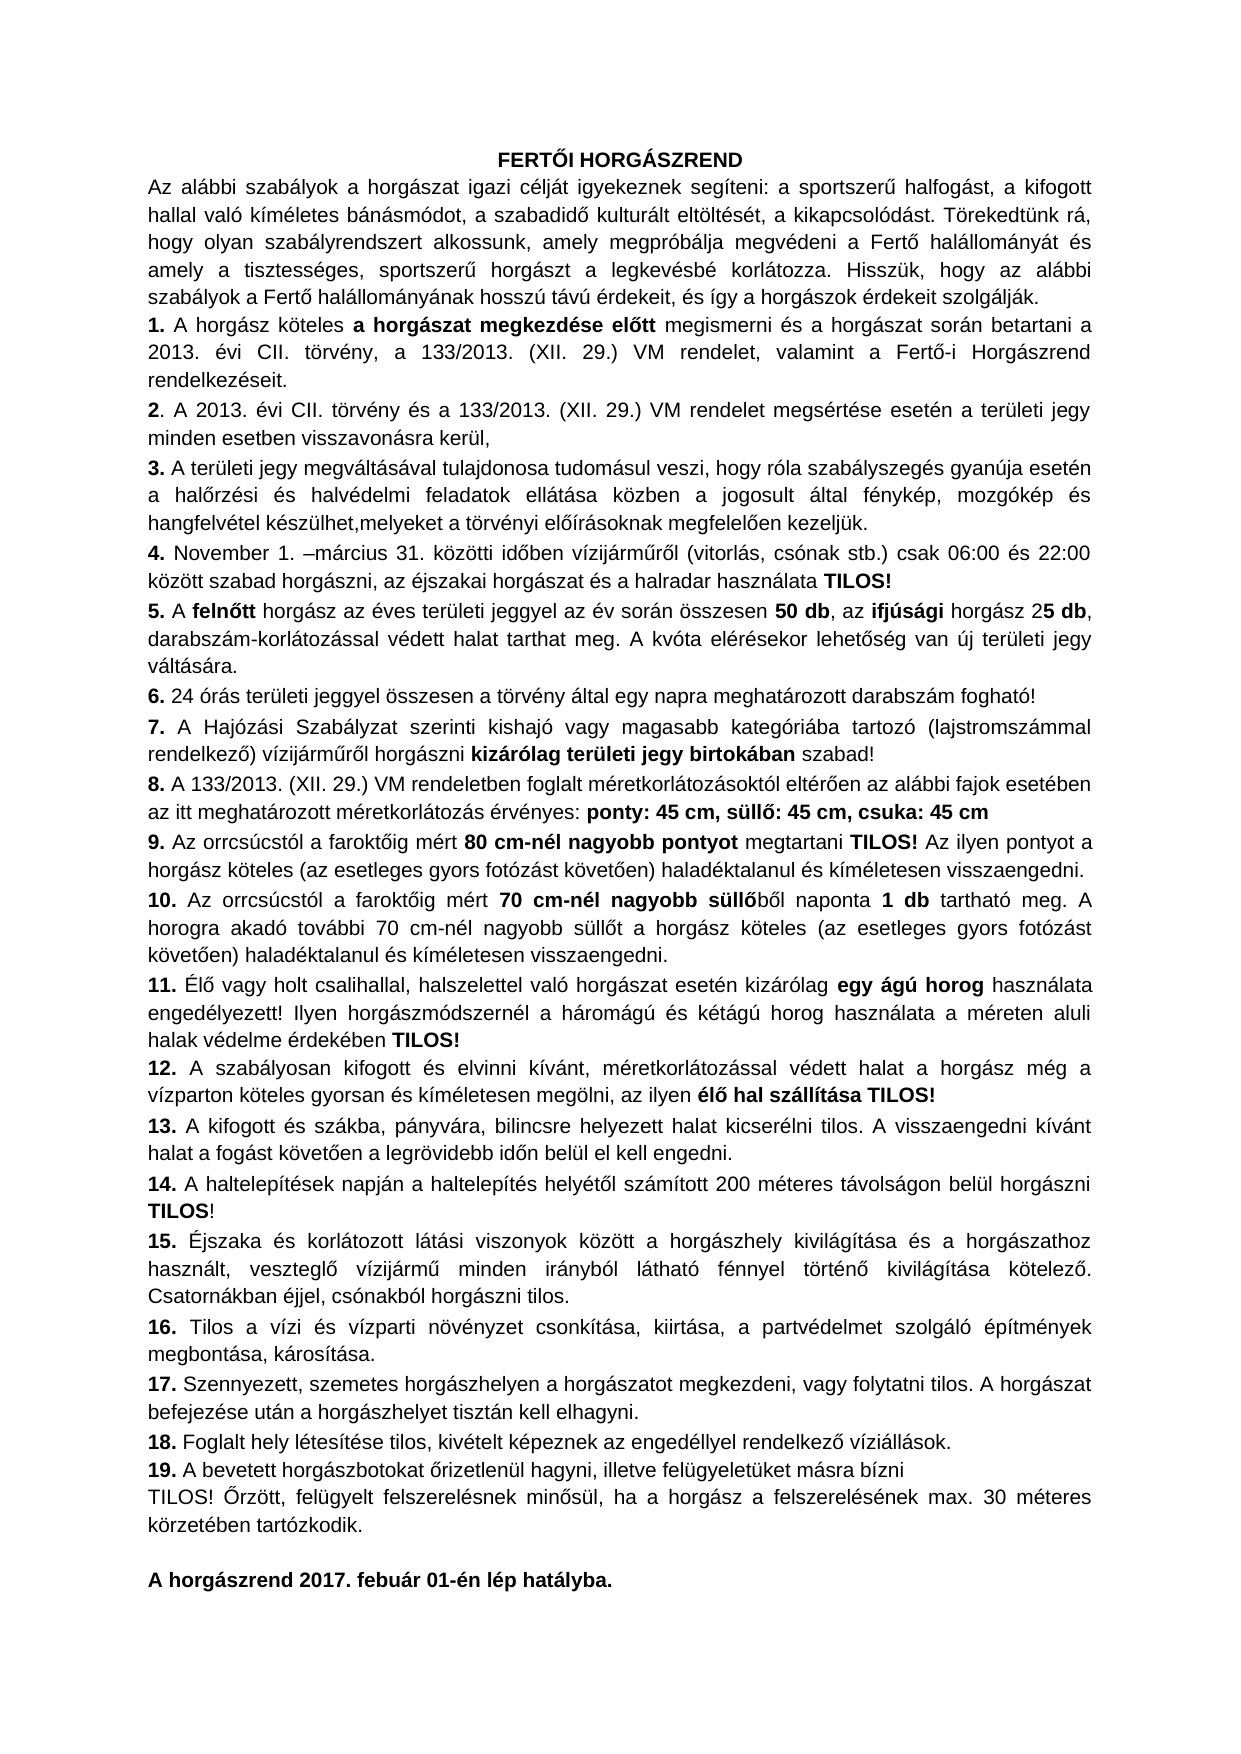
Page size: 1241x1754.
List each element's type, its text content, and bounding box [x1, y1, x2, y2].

text 11. Élő vagy holt csalihallal, halszelettel való horgászat esetén kizárólag egy ágú horog használata engedélyezett! Ilyen horgászmódszernél a háromágú és kétágú horog használata a méreten aluli halak védelme érdekében TILOS! [148, 973, 1093, 1052]
text 19. A bevetett horgászbotokat őrizetlenül hagyni, illetve felügyeletüket másra bízni [148, 1458, 1093, 1482]
text 14. A haltelepítések napján a haltelepítés helyétől számított 200 méteres távolságon belül horgászni TILOS! [148, 1171, 1093, 1223]
text 15. Éjszaka és korlátozott látási viszonyok között a horgászhely kivilágítása és a horgászathoz használt, veszteglő vízijármű minden irányból látható fénnyel történő kivilágítása kötelező. Csatornákban éjjel, csónakból horgászni tilos. [148, 1229, 1093, 1308]
text 16. Tilos a vízi és vízparti növényzet csonkítása, kiirtása, a partvédelmet szolgáló építmények megbontása, károsítása. [148, 1314, 1093, 1366]
text 9. Az orrcsúcstól a faroktőig mért 80 cm-nél nagyobb pontyot megtartani TILOS! Az ilyen pontyot a horgász köteles (az esetleges gyors fotózást követően) haladéktalanul és kíméletesen visszaengedni. [148, 830, 1093, 882]
text 5. A felnőtt horgász az éves területi jeggyel az év során összesen 50 db, az ifjúsági horgász 25 db, darabszám-korlátozással védett halat tarthat meg. A kvóta elérésekor lehetőség van új területi jegy váltására. [148, 599, 1093, 678]
text 6. 24 órás területi jeggyel összesen a törvény által egy napra meghatározott darabszám fogható! [148, 684, 1093, 708]
text Az alábbi szabályok a horgászat igazi célját igyekeznek segíteni: a sportszerű halfogást, a kifogott hallal való kíméletes bánásmódot, a szabadidő kulturált eltöltését, a kikapcsolódást. Törekedtünk rá, hogy olyan szabályrendszert alkossunk, amely megpróbálja megvédeni a Fertő halállományát és amely a tisztességes, sportszerű horgászt a legkevésbé korlátozza. Hisszük, hogy az alábbi szabályok a Fertő halállományának hosszú távú érdekeit, és így a horgászok érdekeit szolgálják. [148, 175, 1093, 309]
text 2. A 2013. évi CII. törvény és a 133/2013. (XII. 29.) VM rendelet megsértése esetén a területi jegy minden esetben visszavonásra kerül, [148, 398, 1093, 449]
text 4. November 1. –március 31. közötti időben vízijárműről (vitorlás, csónak stb.) csak 06:00 és 22:00 között szabad horgászni, az éjszakai horgászat és a halradar használata TILOS! [148, 541, 1093, 592]
text 8. A 133/2013. (XII. 29.) VM rendeletben foglalt méretkorlátozásoktól eltérően az alábbi fajok esetében az itt meghatározott méretkorlátozás érvényes: ponty: 45 cm, süllő: 45 cm, csuka: 45 cm [148, 772, 1093, 824]
text 13. A kifogott és szákba, pányvára, bilincsre helyezett halat kicserélni tilos. A visszaengedni kívánt halat a fogást követően a legrövidebb időn belül el kell engedni. [148, 1113, 1093, 1165]
text 12. A szabályosan kifogott és elvinni kívánt, méretkorlátozással védett halat a horgász még a vízparton köteles gyorsan és kíméletesen megölni, az ilyen élő hal szállítása TILOS! [148, 1056, 1093, 1107]
text A horgászrend 2017. febuár 01-én lép hatályba. [148, 1568, 1093, 1592]
text 17. Szennyezett, szemetes horgászhelyen a horgászatot megkezdeni, vagy folytatni tilos. A horgászat befejezése után a horgászhelyet tisztán kell elhagyni. [148, 1372, 1093, 1424]
text FERTŐI HORGÁSZREND [148, 148, 1093, 172]
text TILOS! Őrzött, felügyelt felszerelésnek minősül, ha a horgász a felszerelésének max. 30 méteres körzetében tartózkodik. [148, 1485, 1093, 1537]
text 7. A Hajózási Szabályzat szerinti kishajó vagy magasabb kategóriába tartozó (lajstromszámmal rendelkező) vízijárműről horgászni kizárólag területi jegy birtokában szabad! [148, 714, 1093, 766]
text 3. A területi jegy megváltásával tulajdonosa tudomásul veszi, hogy róla szabályszegés gyanúja esetén a halőrzési és halvédelmi feladatok ellátása közben a jogosult által fénykép, mozgókép és hangfelvétel készülhet,melyeket a törvényi előírásoknak megfelelően kezeljük. [148, 456, 1093, 535]
text 10. Az orrcsúcstól a faroktőig mért 70 cm-nél nagyobb süllőből naponta 1 db tartható meg. A horogra akadó további 70 cm-nél nagyobb süllőt a horgász köteles (az esetleges gyors fotózást követően) haladéktalanul és kíméletesen visszaengedni. [148, 888, 1093, 967]
text 18. Foglalt hely létesítése tilos, kivételt képeznek az engedéllyel rendelkező víziállások. [148, 1430, 1093, 1454]
text 1. A horgász köteles a horgászat megkezdése előtt megismerni és a horgászat során betartani a 2013. évi CII. törvény, a 133/2013. (XII. 29.) VM rendelet, valamint a Fertő-i Horgászrend rendelkezéseit. [148, 313, 1093, 392]
